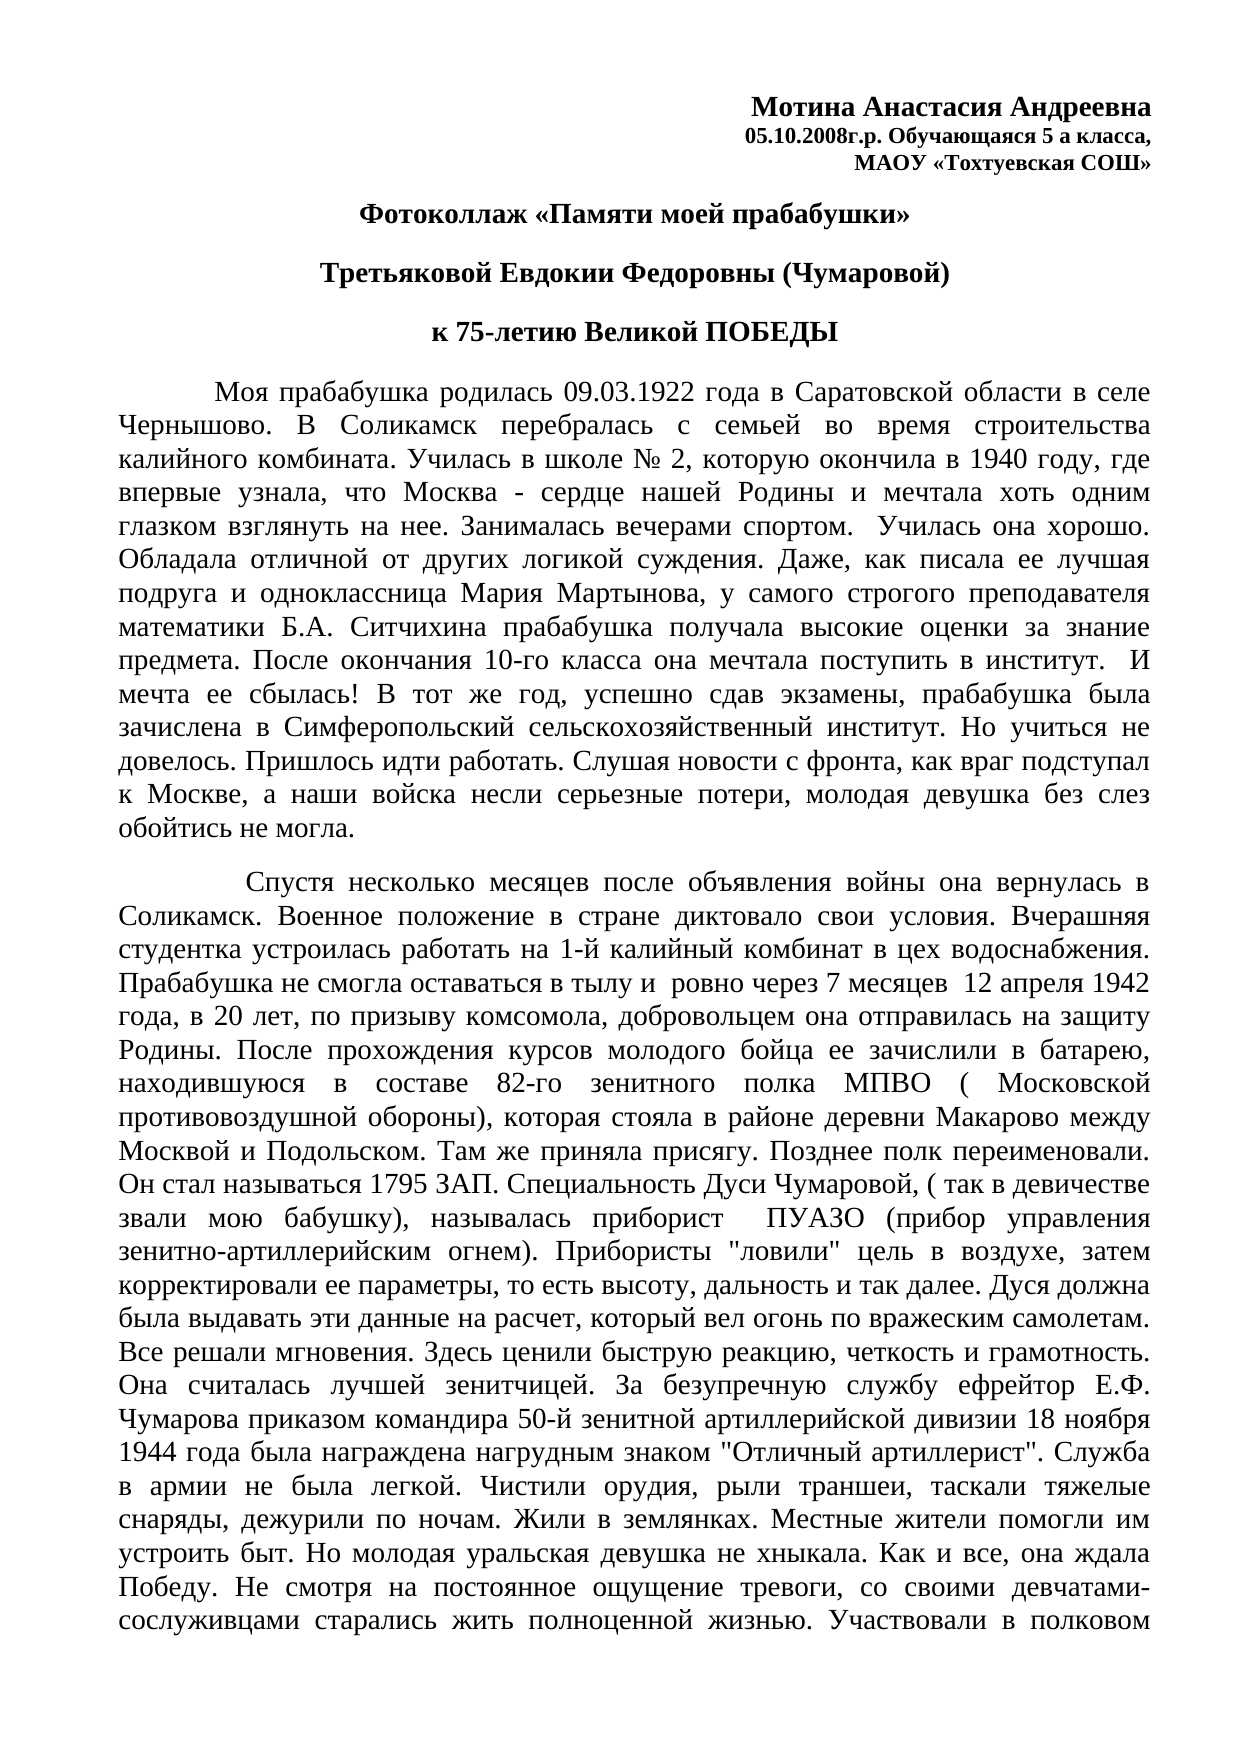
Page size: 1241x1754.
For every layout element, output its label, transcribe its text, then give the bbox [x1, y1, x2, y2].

text Фотоколлаж «Памяти моей прабабушки» [118, 196, 1152, 229]
text Третьяковой Евдокии Федоровны (Чумаровой) [118, 255, 1152, 289]
text Моя прабабушка родилась 09.03.1922 года в Саратовской области в селе Чернышово. В Соликамск перебралась с семьей во время строительства калийного комбината. Училась в школе № 2, которую окончила в 1940 году, где впервые узнала, что Москва - сердце нашей Родины и мечтала хоть одним глазком взглянуть на нее. Занималась вечерами спортом. Училась она хорошо. Обладала отличной от других логикой суждения. Даже, как писала ее лучшая подруга и одноклассница Мария Мартынова, у самого строгого преподавателя математики Б.А. Ситчихина прабабушка получала высокие оценки за знание предмета. После окончания 10-го класса она мечтала поступить в институт. И мечта ее сбылась! В тот же год, успешно сдав экзамены, прабабушка была зачислена в Симферопольский сельскохозяйственный институт. Но учиться не довелось. Пришлось идти работать. Слушая новости с фронта, как враг подступал к Москве, а наши войска несли серьезные потери, молодая девушка без слез обойтись не могла. [118, 374, 1152, 843]
text к 75-летию Великой ПОБЕДЫ [118, 314, 1152, 348]
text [118, 864, 1152, 1636]
text Мотина Анастасия Андреевна 05.10.2008г.р. Обучающаяся 5 а класса, МАОУ «Тохтуевская СОШ» [118, 89, 1152, 175]
